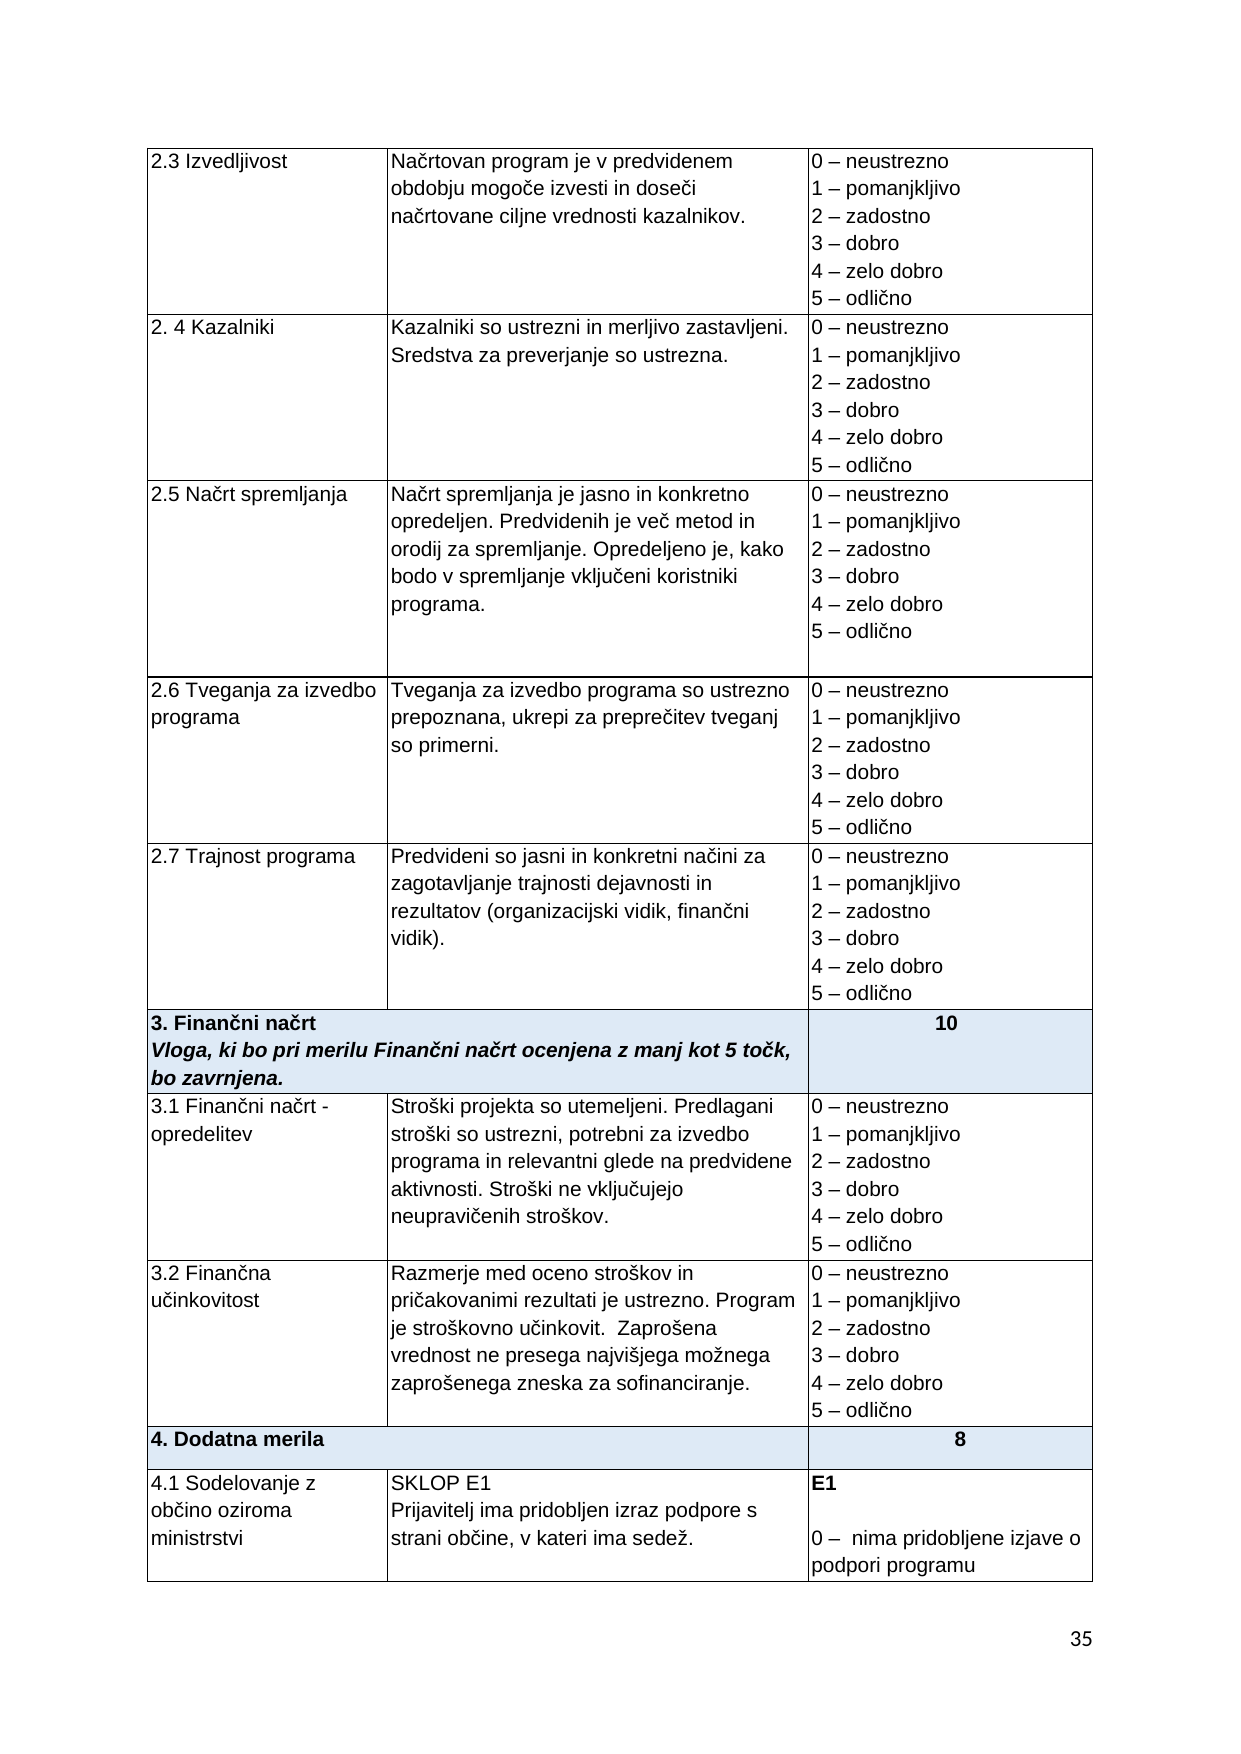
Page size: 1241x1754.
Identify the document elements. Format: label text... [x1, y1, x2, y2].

table_cell 10 [809, 1010, 1092, 1093]
table_cell 2.6 Tveganja za izvedbo programa [148, 678, 387, 843]
table_cell Tveganja za izvedbo programa so ustrezno prepoznana, ukrepi za preprečitev tveganj so primerni. [388, 678, 808, 843]
table_cell Predvideni so jasni in konkretni načini za zagotavljanje trajnosti dejavnosti in rezultatov (organizacijski vidik, finančni vidik). [388, 844, 808, 1009]
table_cell 0 – neustrezno 1 – pomanjkljivo 2 – zadostno 3 – dobro 4 – zelo dobro 5 – odlično [809, 481, 1092, 676]
table_cell 0 – neustrezno 1 – pomanjkljivo 2 – zadostno 3 – dobro 4 – zelo dobro 5 – odlično [809, 1261, 1092, 1426]
table_cell 0 – neustrezno 1 – pomanjkljivo 2 – zadostno 3 – dobro 4 – zelo dobro 5 – odlično [809, 844, 1092, 1009]
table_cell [388, 1470, 808, 1581]
table_cell Načrtovan program je v predvidenem obdobju mogoče izvesti in doseči načrtovane ciljne vrednosti kazalnikov. [388, 149, 808, 314]
table_cell 2.7 Trajnost programa [148, 844, 387, 1009]
table_cell 2. 4 Kazalniki [148, 315, 387, 480]
table_cell 0 – neustrezno 1 – pomanjkljivo 2 – zadostno 3 – dobro 4 – zelo dobro 5 – odlično [809, 678, 1092, 843]
table_cell 0 – neustrezno 1 – pomanjkljivo 2 – zadostno 3 – dobro 4 – zelo dobro 5 – odlično [809, 1094, 1092, 1259]
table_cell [809, 149, 1092, 314]
table_cell Načrt spremljanja je jasno in konkretno opredeljen. Predvidenih je več metod in orodij za spremljanje. Opredeljeno je, kako bodo v spremljanje vključeni koristniki programa. [388, 481, 808, 676]
table_cell 3.2 Finančna učinkovitost [148, 1261, 387, 1426]
table_cell 2.5 Načrt spremljanja [148, 481, 387, 676]
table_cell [809, 1470, 1092, 1581]
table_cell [148, 1470, 387, 1581]
table_cell Razmerje med oceno stroškov in pričakovanimi rezultati je ustrezno. Program je stroškovno učinkovit. Zaprošena vrednost ne presega najvišjega možnega zaprošenega zneska za sofinanciranje. [388, 1261, 808, 1426]
table_cell 2.3 Izvedljivost [148, 149, 387, 314]
table_cell 3.1 Finančni načrt - opredelitev [148, 1094, 387, 1259]
table_cell 3. Finančni načrt Vloga, ki bo pri merilu Finančni načrt ocenjena z manj kot 5 točk, bo zavrnjena. [148, 1010, 808, 1093]
table_cell Stroški projekta so utemeljeni. Predlagani stroški so ustrezni, potrebni za izvedbo programa in relevantni glede na predvidene aktivnosti. Stroški ne vključujejo neupravičenih stroškov. [388, 1094, 808, 1259]
table_cell 0 – neustrezno 1 – pomanjkljivo 2 – zadostno 3 – dobro 4 – zelo dobro 5 – odlično [809, 315, 1092, 480]
table_cell 4. Dodatna merila [148, 1427, 808, 1469]
table_cell 8 [809, 1427, 1092, 1469]
table_cell Kazalniki so ustrezni in merljivo zastavljeni. Sredstva za preverjanje so ustrezna. [388, 315, 808, 480]
